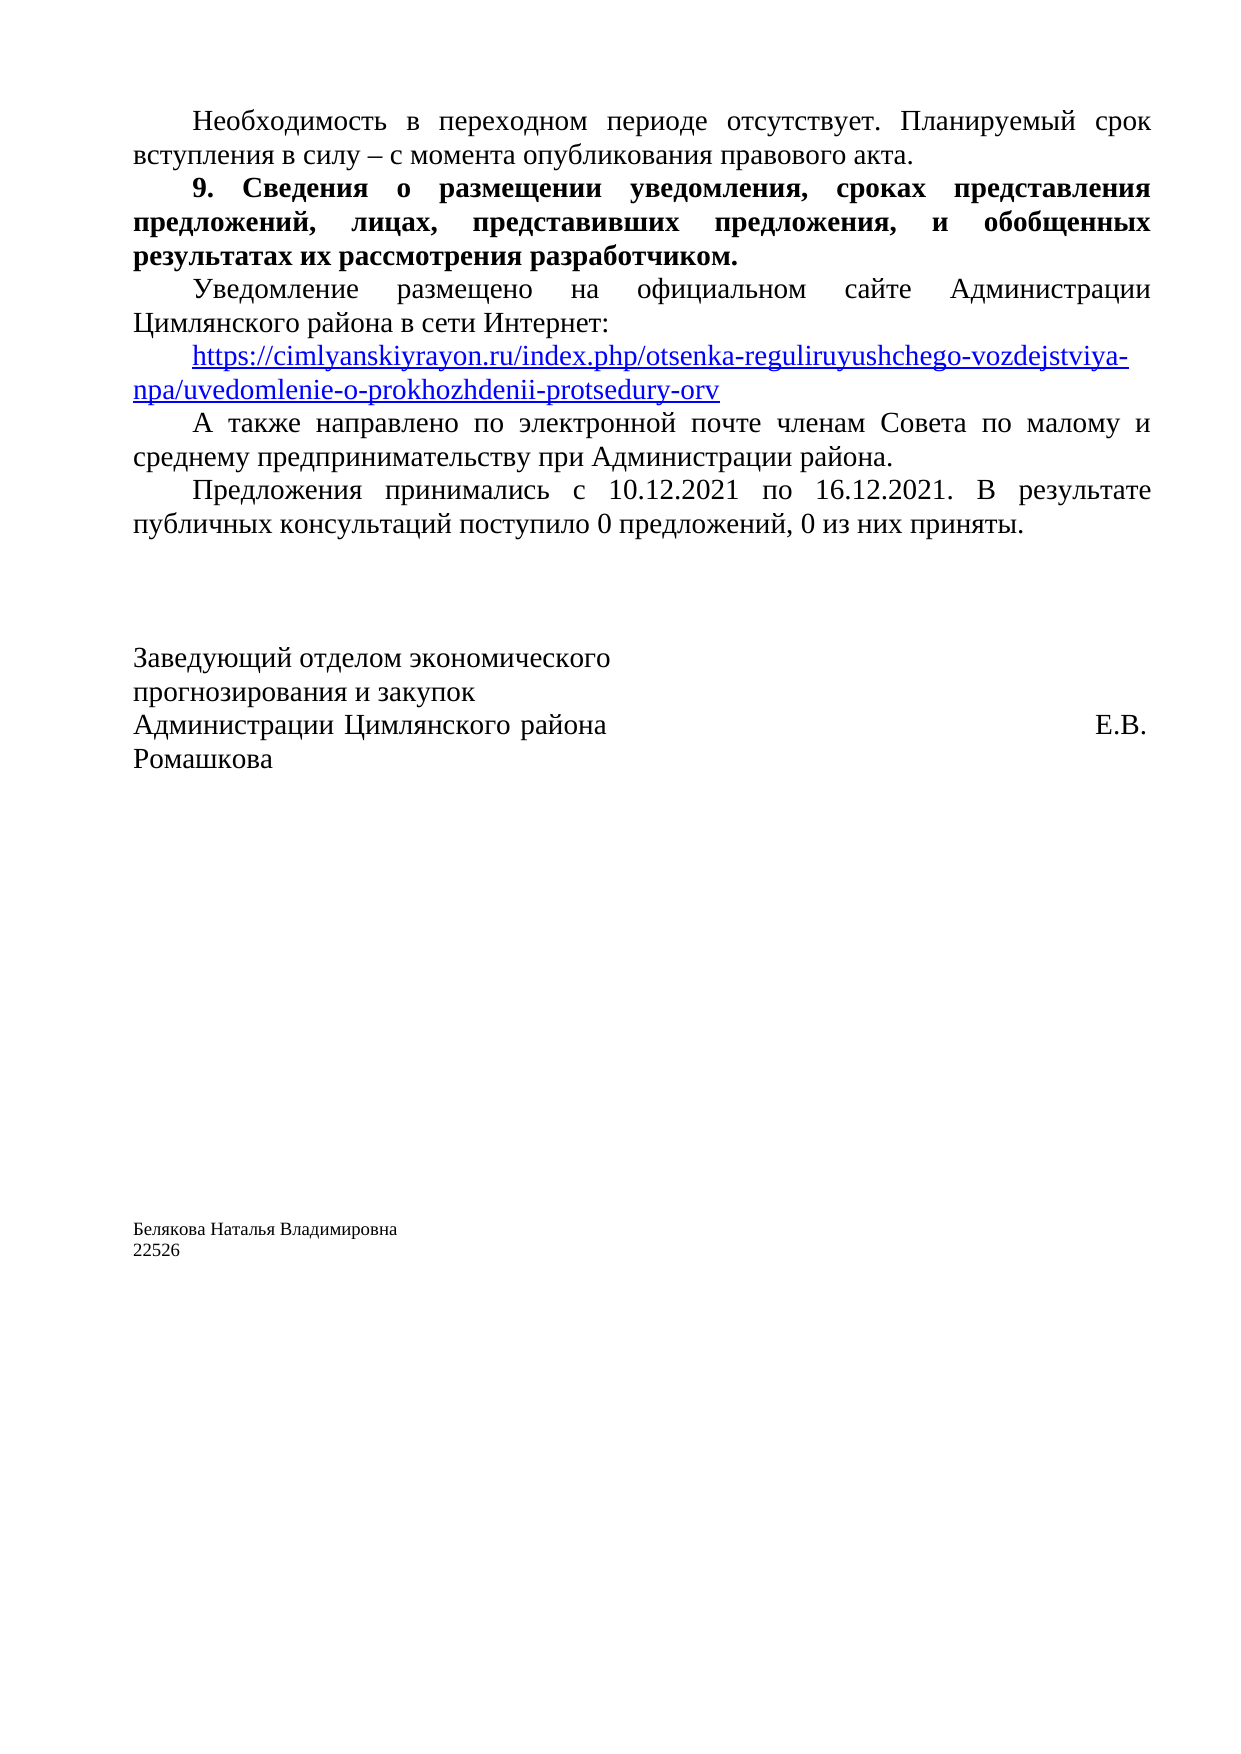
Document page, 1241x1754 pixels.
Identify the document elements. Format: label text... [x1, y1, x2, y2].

text прогнозирования и закупок [133, 674, 1152, 707]
text Администрации Цимлянского района Е.В. Ромашкова [133, 707, 1152, 774]
text Заведующий отделом экономического [133, 640, 1152, 674]
text Уведомление размещено на официальном сайте Администрации Цимлянского района в сети Интернет: [133, 271, 1152, 338]
text https://cimlyanskiyrayon.ru/index.php/otsenka-reguliruyushchego-vozdejstviya-npa/uvedomlenie-o-prokhozhdenii-protsedury-orv [133, 338, 1152, 405]
text Предложения принимались с 10.12.2021 по 16.12.2021. В результате публичных консультаций поступило 0 предложений, 0 из них приняты. [133, 472, 1152, 539]
text А также направлено по электронной почте членам Совета по малому и среднему предпринимательству при Администрации района. [133, 405, 1152, 472]
text Белякова Наталья Владимировна [133, 1217, 1152, 1239]
text Необходимость в переходном периоде отсутствует. Планируемый срок вступления в силу – с момента опубликования правового акта. [133, 103, 1152, 171]
text 22526 [133, 1239, 1152, 1261]
text 9. Сведения о размещении уведомления, сроках представления предложений, лицах, представивших предложения, и обобщенных результатах их рассмотрения разработчиком. [133, 171, 1152, 271]
